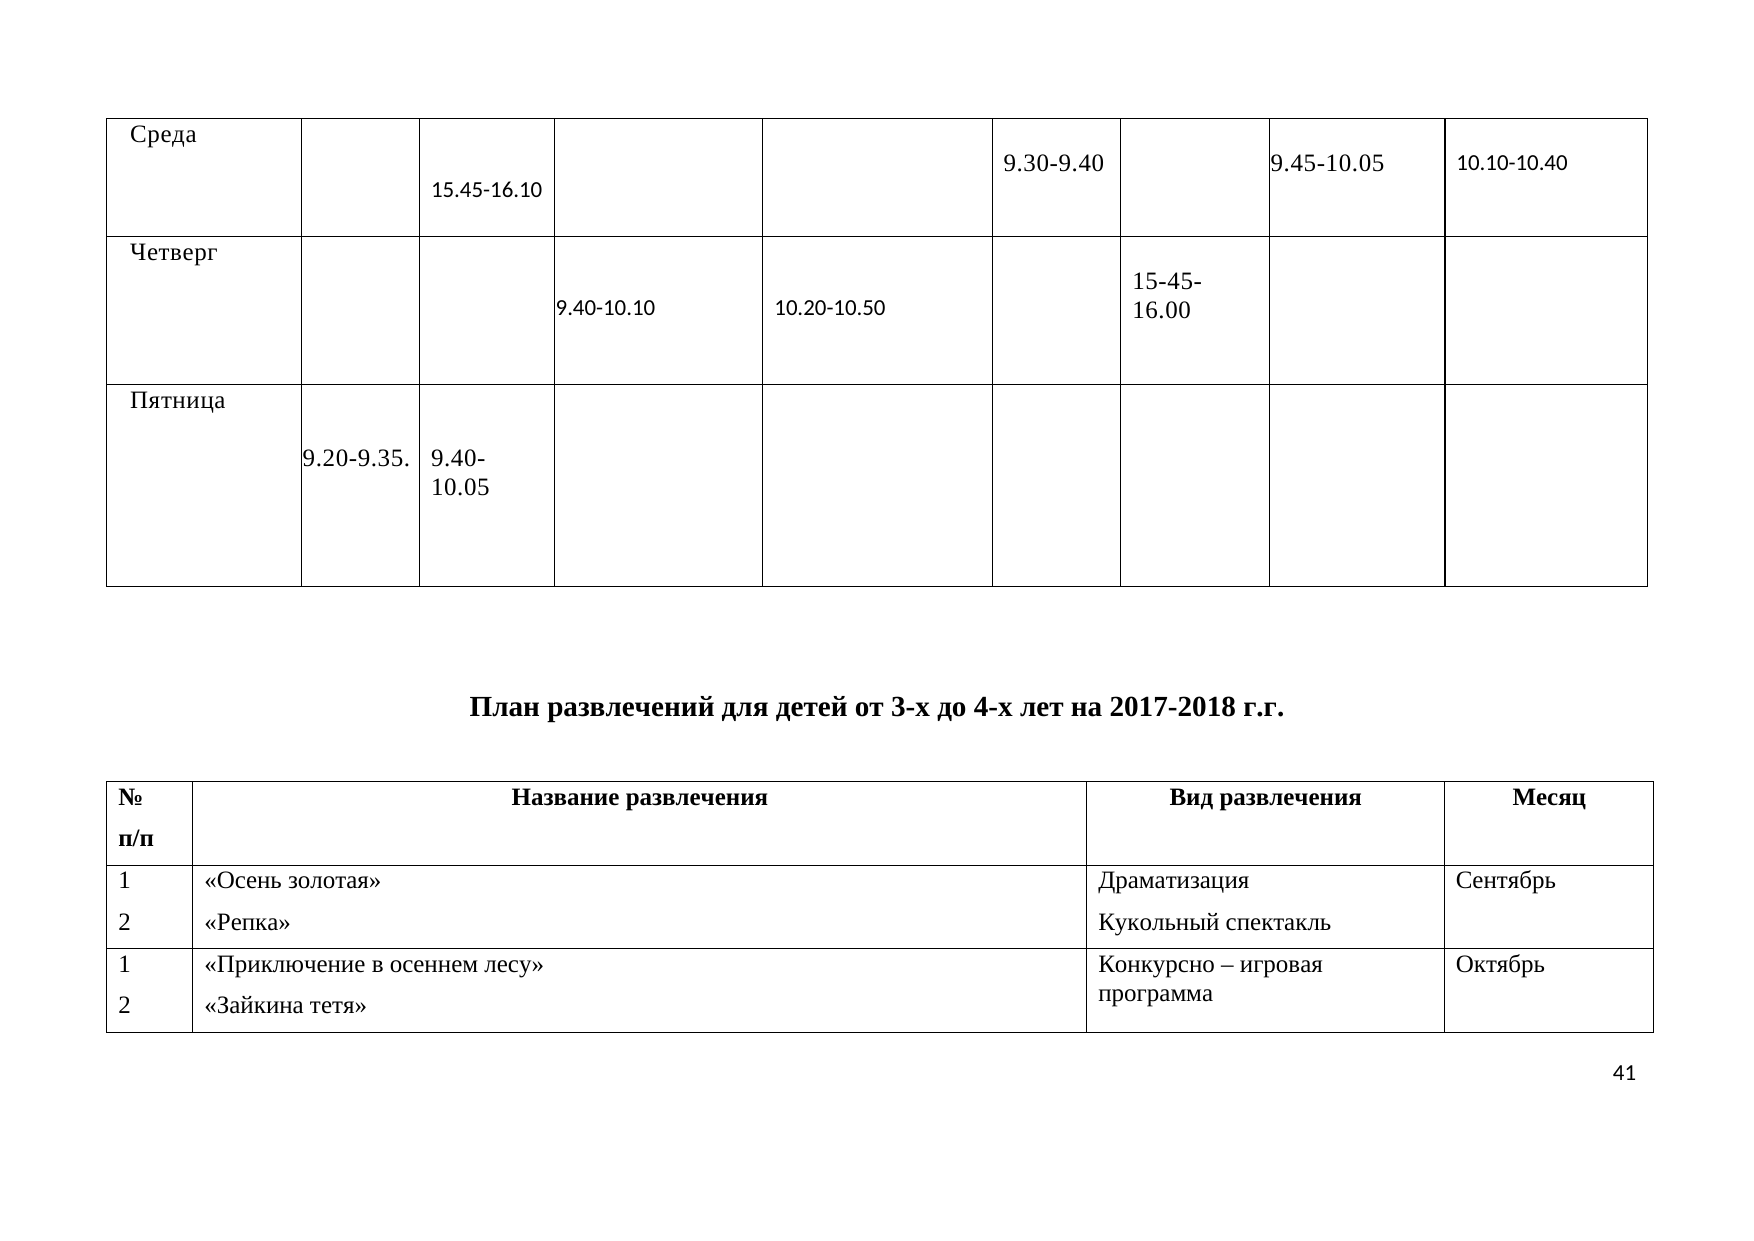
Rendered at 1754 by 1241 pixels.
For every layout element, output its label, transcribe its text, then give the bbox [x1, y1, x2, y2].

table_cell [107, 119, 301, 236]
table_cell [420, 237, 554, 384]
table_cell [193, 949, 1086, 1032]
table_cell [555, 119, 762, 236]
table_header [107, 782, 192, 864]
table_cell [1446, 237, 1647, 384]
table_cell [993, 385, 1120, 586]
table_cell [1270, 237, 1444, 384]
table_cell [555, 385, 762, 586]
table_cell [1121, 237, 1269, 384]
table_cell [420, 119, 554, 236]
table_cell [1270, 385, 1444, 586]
text План развлечений для детей от 3-х до 4-х лет на 2017-2018 г.г. [118, 689, 1636, 722]
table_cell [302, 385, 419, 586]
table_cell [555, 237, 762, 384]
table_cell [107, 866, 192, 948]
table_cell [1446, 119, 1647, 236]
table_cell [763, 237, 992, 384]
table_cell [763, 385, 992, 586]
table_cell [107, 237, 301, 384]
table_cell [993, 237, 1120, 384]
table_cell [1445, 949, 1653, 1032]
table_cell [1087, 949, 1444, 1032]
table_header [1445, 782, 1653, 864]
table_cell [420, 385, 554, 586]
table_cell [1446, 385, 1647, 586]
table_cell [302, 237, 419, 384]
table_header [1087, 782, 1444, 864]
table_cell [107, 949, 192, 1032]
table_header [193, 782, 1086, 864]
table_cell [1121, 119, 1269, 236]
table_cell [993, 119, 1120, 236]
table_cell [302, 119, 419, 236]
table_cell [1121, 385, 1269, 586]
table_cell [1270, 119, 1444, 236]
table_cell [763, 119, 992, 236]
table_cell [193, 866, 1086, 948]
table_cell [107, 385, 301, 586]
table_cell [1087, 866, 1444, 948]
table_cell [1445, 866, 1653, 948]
